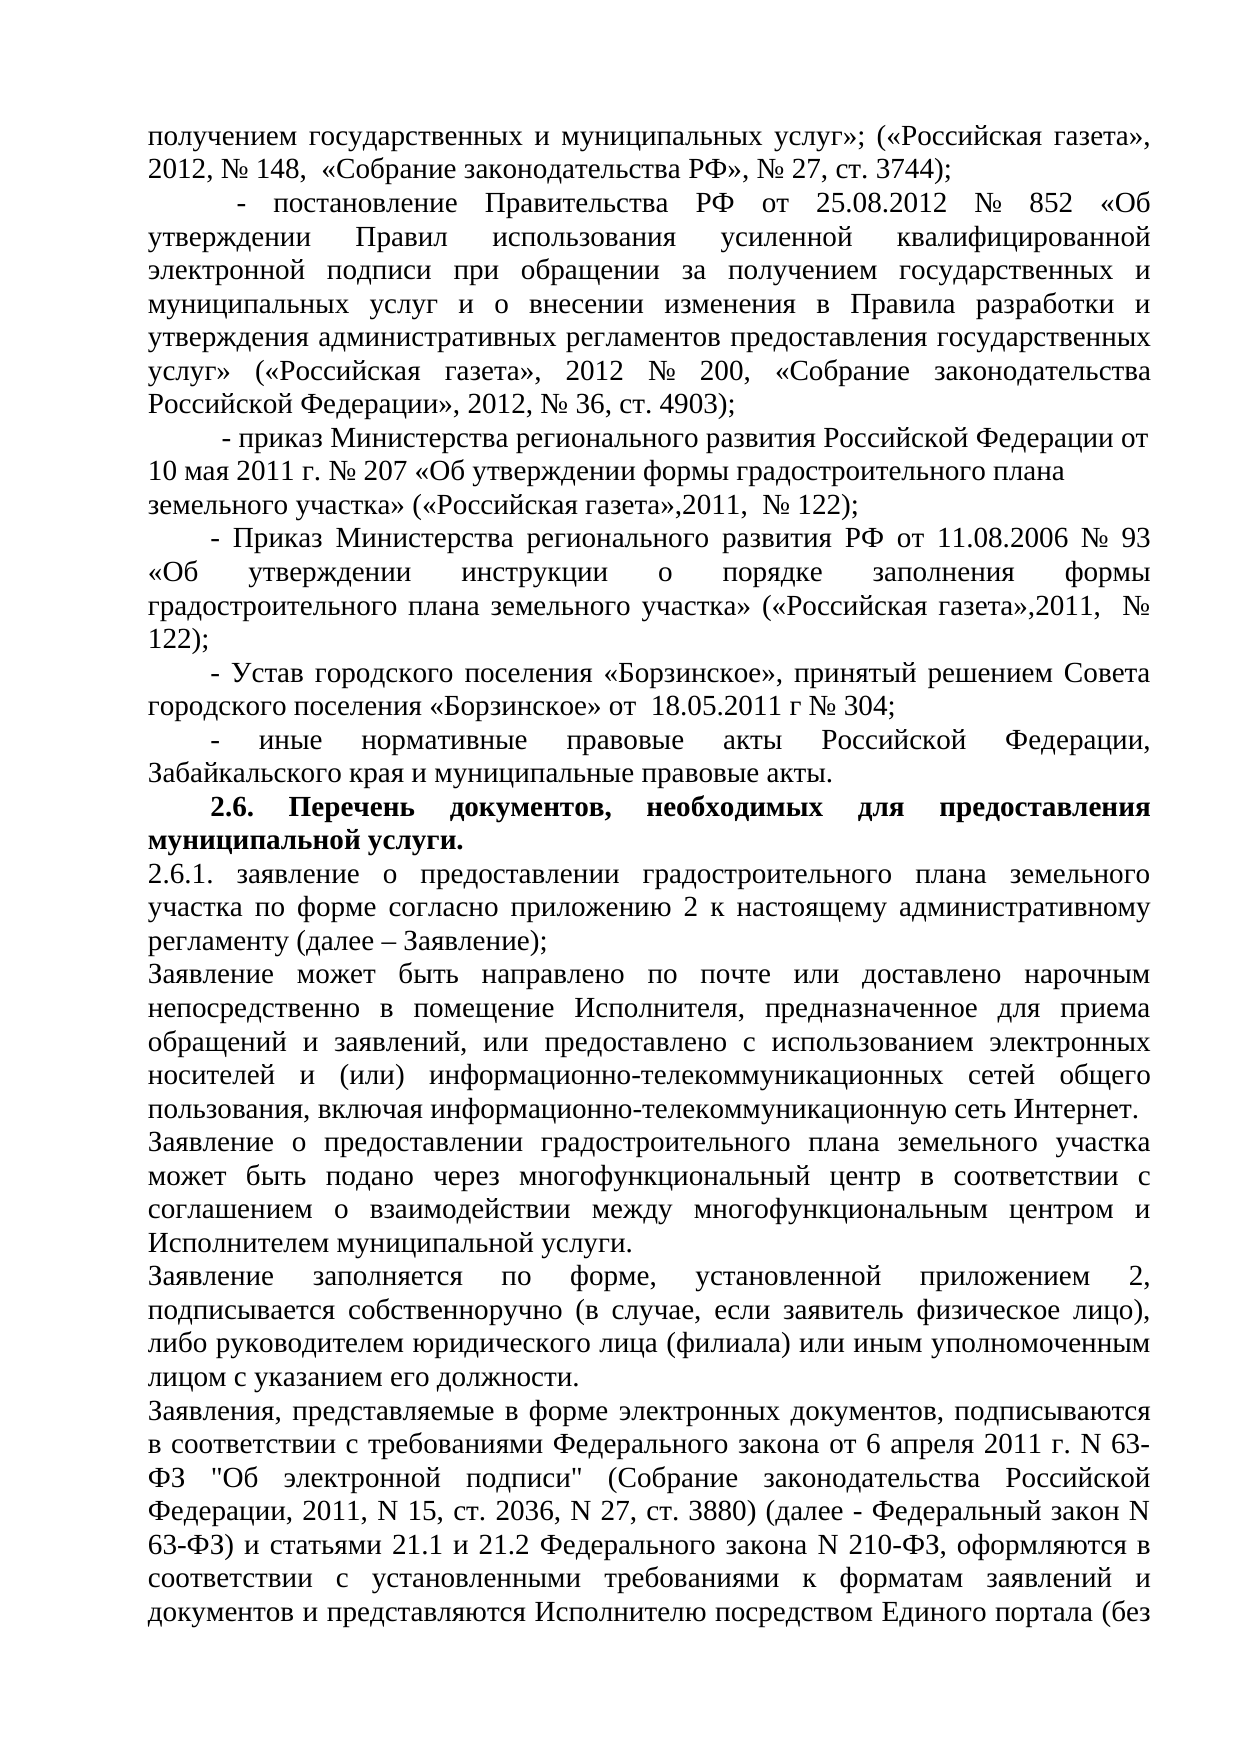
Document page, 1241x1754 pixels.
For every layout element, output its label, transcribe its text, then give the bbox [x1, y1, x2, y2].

text Заявление о предоставлении градостроительного плана земельного участка может быть подано через многофункциональный центр в соответствии с соглашением о взаимодействии между многофункциональным центром и Исполнителем муниципальной услуги. [148, 1124, 1152, 1258]
text Заявление может быть направлено по почте или доставлено нарочным непосредственно в помещение Исполнителя, предназначенное для приема обращений и заявлений, или предоставлено с использованием электронных носителей и (или) информационно-телекоммуникационных сетей общего пользования, включая информационно-телекоммуникационную сеть Интернет. [148, 957, 1152, 1124]
text - Устав городского поселения «Борзинское», принятый решением Совета городского поселения «Борзинское» от 18.05.2011 г № 304; [148, 655, 1152, 722]
text - постановление Правительства РФ от 25.08.2012 № 852 «Об утверждении Правил использования усиленной квалифицированной электронной подписи при обращении за получением государственных и муниципальных услуг и о внесении изменения в Правила разработки и утверждения административных регламентов предоставления государственных услуг» («Российская газета», 2012 № 200, «Собрание законодательства Российской Федерации», 2012, № 36, ст. 4903); [148, 185, 1152, 420]
text - приказ Министерства регионального развития Российской Федерации от 10 мая . № 207 «Об утверждении формы градостроительного плана земельного участка» («Российская газета»,2011, № 122); [148, 420, 1152, 521]
text Заявление заполняется по форме, установленной приложением 2, подписывается собственноручно (в случае, если заявитель физическое лицо), либо руководителем юридического лица (филиала) или иным уполномоченным лицом с указанием его должности. [148, 1258, 1152, 1393]
text 2.6. Перечень документов, необходимых для предоставления муниципальной услуги. [148, 789, 1152, 856]
text - Приказ Министерства регионального развития РФ от 11.08.2006 № 93 «Об утверждении инструкции о порядке заполнения формы градостроительного плана земельного участка» («Российская газета»,2011, № 122); [148, 521, 1152, 655]
text 2.6.1. заявление о предоставлении градостроительного плана земельного участка по форме согласно приложению 2 к настоящему административному регламенту (далее – Заявление); [148, 856, 1152, 957]
text - иные нормативные правовые акты Российской Федерации, Забайкальского края и муниципальные правовые акты. [148, 722, 1152, 789]
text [148, 118, 1152, 185]
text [148, 1393, 1152, 1627]
